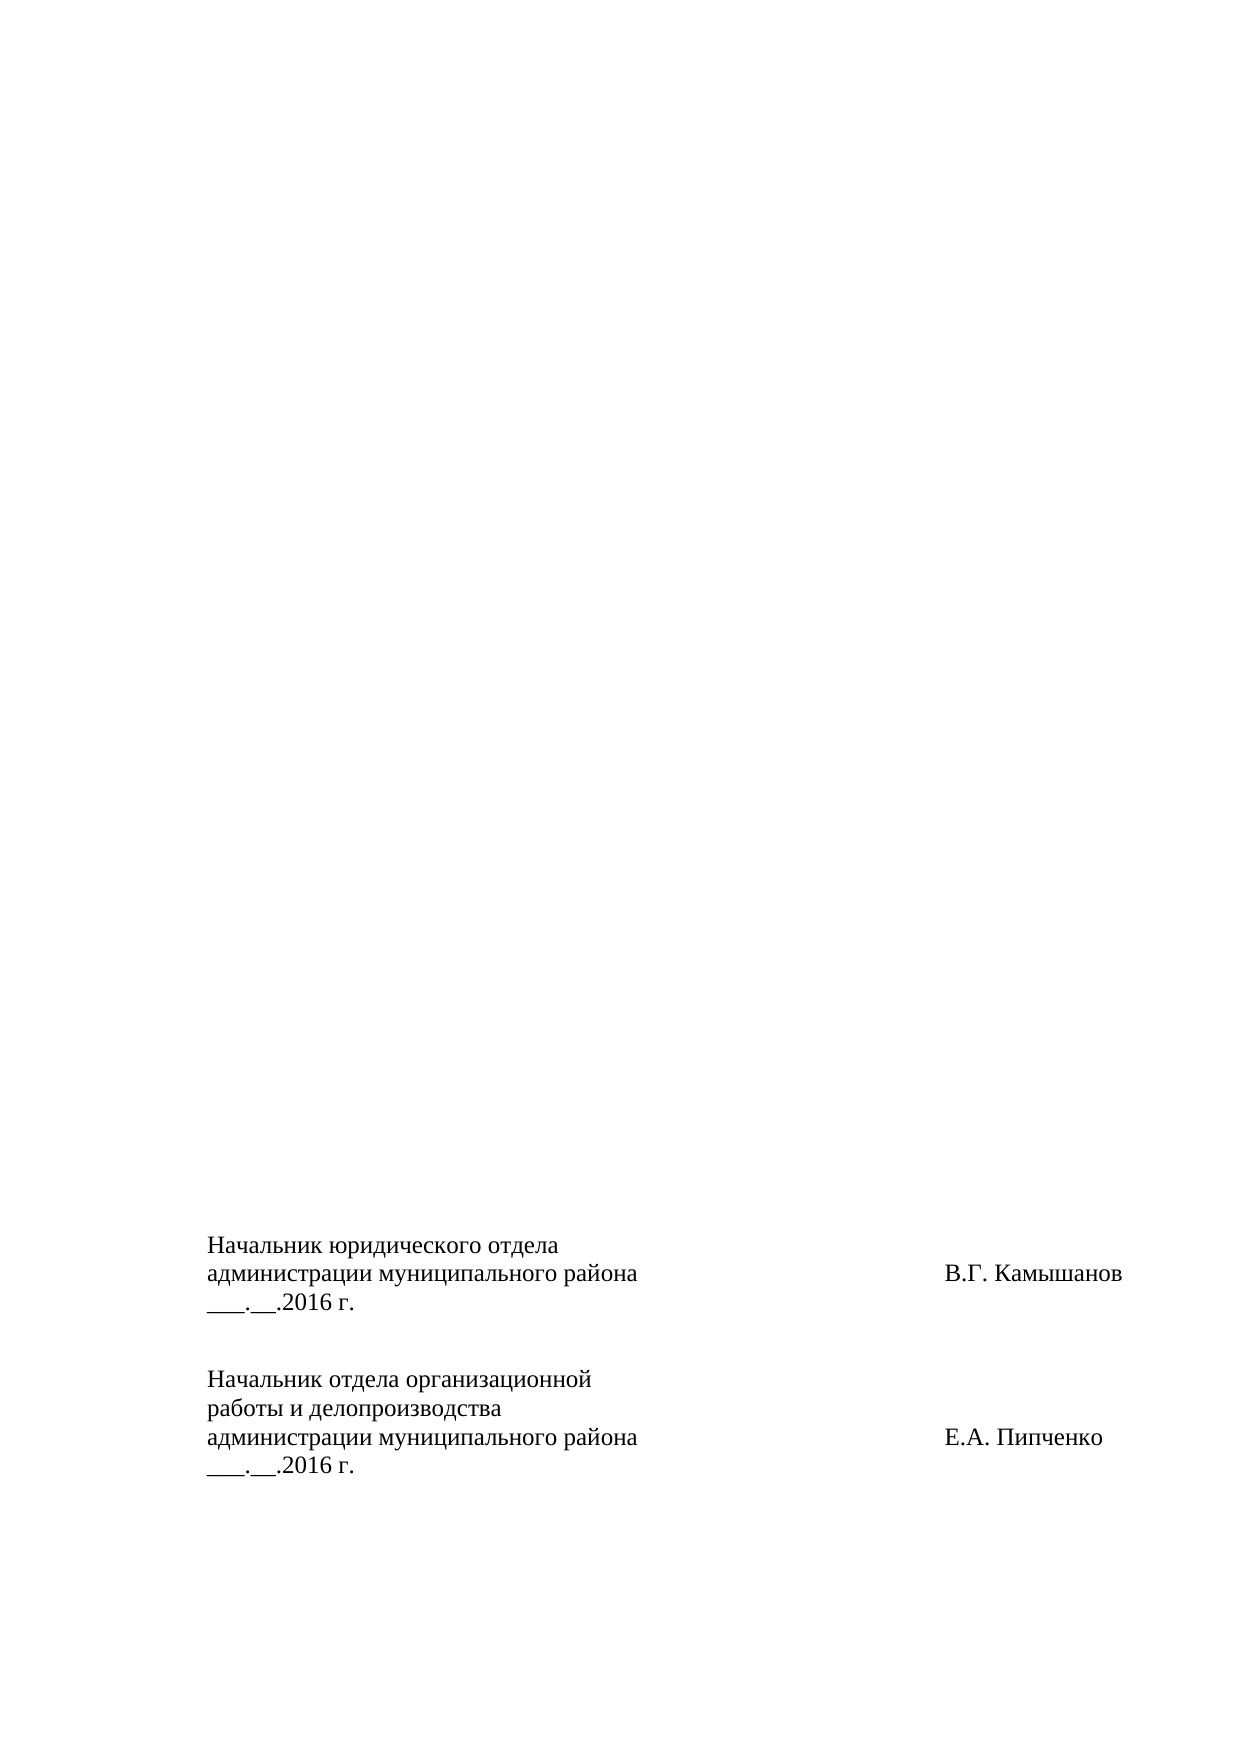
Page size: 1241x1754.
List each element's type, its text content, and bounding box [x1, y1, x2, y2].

text Начальник юридического отдела [207, 1230, 1181, 1258]
text ___.__.2016 г. [207, 1450, 1181, 1479]
text ___.__.2016 г. [207, 1287, 1181, 1316]
text работы и делопроизводства [207, 1393, 1181, 1422]
text администрации муниципального района Е.А. Пипченко [207, 1422, 1181, 1450]
text администрации муниципального района В.Г. Камышанов [207, 1258, 1181, 1287]
text Начальник отдела организационной [207, 1364, 1181, 1393]
